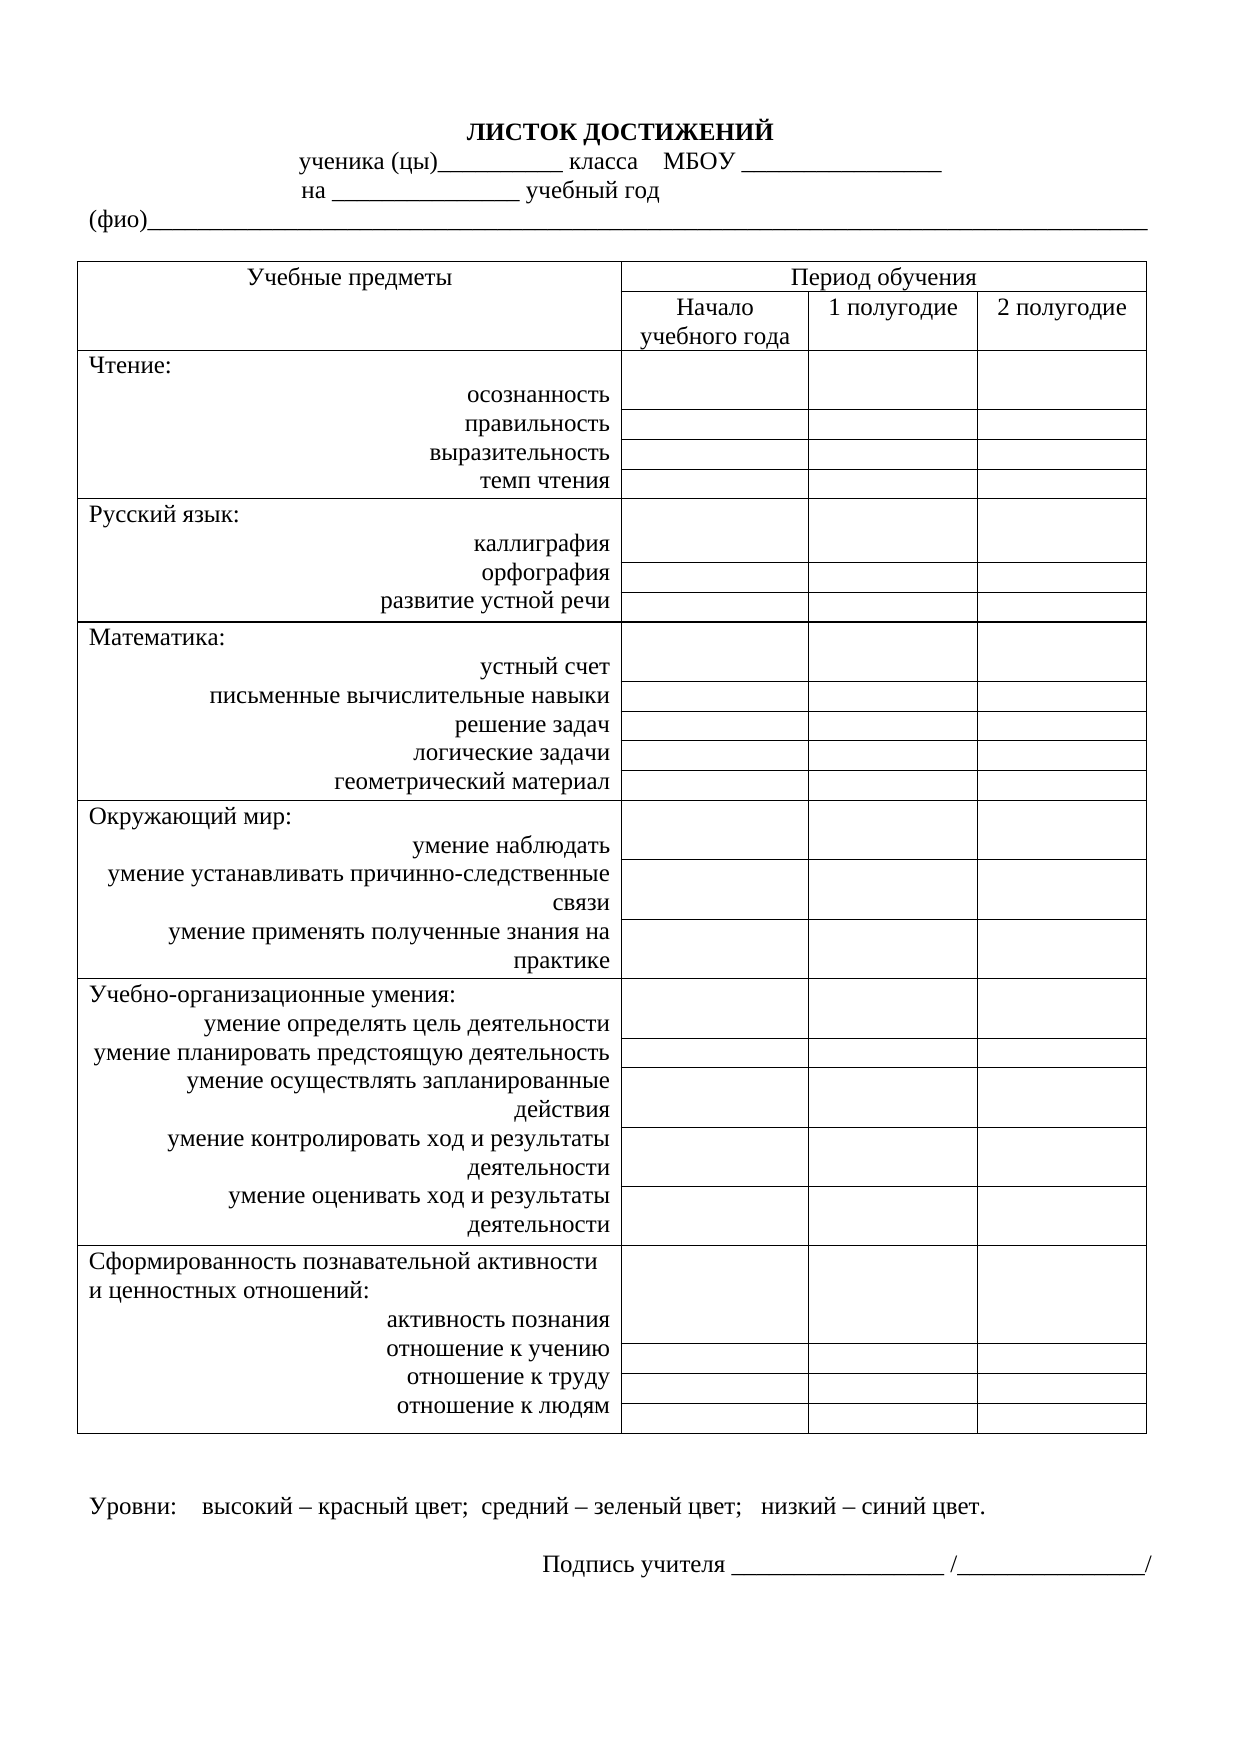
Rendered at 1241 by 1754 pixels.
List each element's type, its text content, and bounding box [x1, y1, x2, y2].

table_cell [622, 801, 808, 859]
table_cell [622, 1404, 808, 1433]
table_cell [622, 1344, 808, 1373]
table_cell [978, 771, 1146, 800]
text Уровни: высокий – красный цвет; средний – зеленый цвет; низкий – синий цвет. [89, 1491, 1152, 1520]
text ученика (цы)__________ класса МБОУ ________________ [89, 146, 1152, 175]
table_cell [978, 1039, 1146, 1067]
table_cell [622, 499, 808, 562]
table_cell [809, 410, 977, 439]
table_cell [622, 771, 808, 800]
table_cell [809, 1344, 977, 1373]
table_cell Математика: устный счет письменные вычислительные навыки решение задач логические задачи геометрический материал [78, 623, 621, 800]
table_cell Начало учебного года [622, 292, 808, 349]
table_cell Учебно-организационные умения: умение определять цель деятельности умение планировать предстоящую деятельность умение осуществлять запланированные действия умение контролировать ход и результаты деятельности умение оценивать ход и результаты деятельности [78, 979, 621, 1245]
table_cell [809, 920, 977, 978]
table_cell [978, 410, 1146, 439]
table_cell [978, 440, 1146, 468]
table_cell [809, 440, 977, 468]
table_cell [622, 1187, 808, 1245]
table_cell [809, 1246, 977, 1343]
table_cell [622, 440, 808, 468]
table_cell [809, 860, 977, 919]
table_cell [622, 920, 808, 978]
table_cell [809, 771, 977, 800]
table_cell Чтение: осознанность правильность выразительность темп чтения [78, 351, 621, 498]
table_cell [809, 1128, 977, 1186]
table_cell [622, 410, 808, 439]
table_cell [978, 1344, 1146, 1373]
table_cell [622, 593, 808, 621]
table_cell [978, 1128, 1146, 1186]
table_cell [809, 801, 977, 859]
table_cell [978, 801, 1146, 859]
table_cell [622, 1246, 808, 1343]
table_cell [809, 470, 977, 498]
table_cell [809, 1039, 977, 1067]
table_cell [978, 979, 1146, 1037]
table_cell [809, 499, 977, 562]
table_cell [622, 741, 808, 770]
table_cell [978, 1404, 1146, 1433]
text ЛИСТОК ДОСТИЖЕНИЙ [89, 117, 1152, 146]
table_cell [978, 593, 1146, 621]
table_cell 1 полугодие [809, 292, 977, 349]
table_cell [978, 682, 1146, 711]
table_cell [622, 979, 808, 1037]
table_cell [978, 470, 1146, 498]
text Подпись учителя _________________ /_______________/ [89, 1549, 1152, 1577]
table_cell [809, 682, 977, 711]
table_cell Сформированность познавательной активности и ценностных отношений: активность познания отношение к учению отношение к труду отношение к людям [78, 1246, 621, 1433]
table_cell [809, 351, 977, 409]
table_cell [809, 623, 977, 681]
table_cell [809, 1187, 977, 1245]
table_header Учебные предметы [78, 262, 621, 349]
table_cell [622, 470, 808, 498]
table_cell [978, 1068, 1146, 1127]
table_cell [978, 712, 1146, 740]
table_cell Окружающий мир: умение наблюдать умение устанавливать причинно-следственные связи умение применять полученные знания на практике [78, 801, 621, 978]
table_header Период обучения [622, 262, 1146, 291]
table_cell [809, 1068, 977, 1127]
table_cell [622, 860, 808, 919]
table_cell [978, 741, 1146, 770]
table_cell [978, 563, 1146, 592]
table_cell [622, 1068, 808, 1127]
table_cell Русский язык: каллиграфия орфография развитие устной речи [78, 499, 621, 621]
table_cell [978, 499, 1146, 562]
table_cell [978, 623, 1146, 681]
table_cell [978, 860, 1146, 919]
table_cell [622, 1128, 808, 1186]
table_cell [809, 712, 977, 740]
table_cell [809, 1374, 977, 1403]
table_cell [622, 682, 808, 711]
table_cell [978, 1187, 1146, 1245]
table_cell [978, 920, 1146, 978]
table_cell [622, 1374, 808, 1403]
table_cell [622, 351, 808, 409]
table_cell [809, 741, 977, 770]
table_cell [978, 351, 1146, 409]
table_cell [809, 979, 977, 1037]
table_cell [622, 623, 808, 681]
table_cell [978, 1246, 1146, 1343]
table_cell [809, 563, 977, 592]
table_cell [809, 593, 977, 621]
text на _______________ учебный год (фио)________________________________________________________________________________ [89, 175, 1152, 232]
table_cell [622, 712, 808, 740]
table_cell [809, 1404, 977, 1433]
table_cell [622, 563, 808, 592]
table_cell [978, 1374, 1146, 1403]
table_cell [622, 1039, 808, 1067]
table_cell 2 полугодие [978, 292, 1146, 349]
